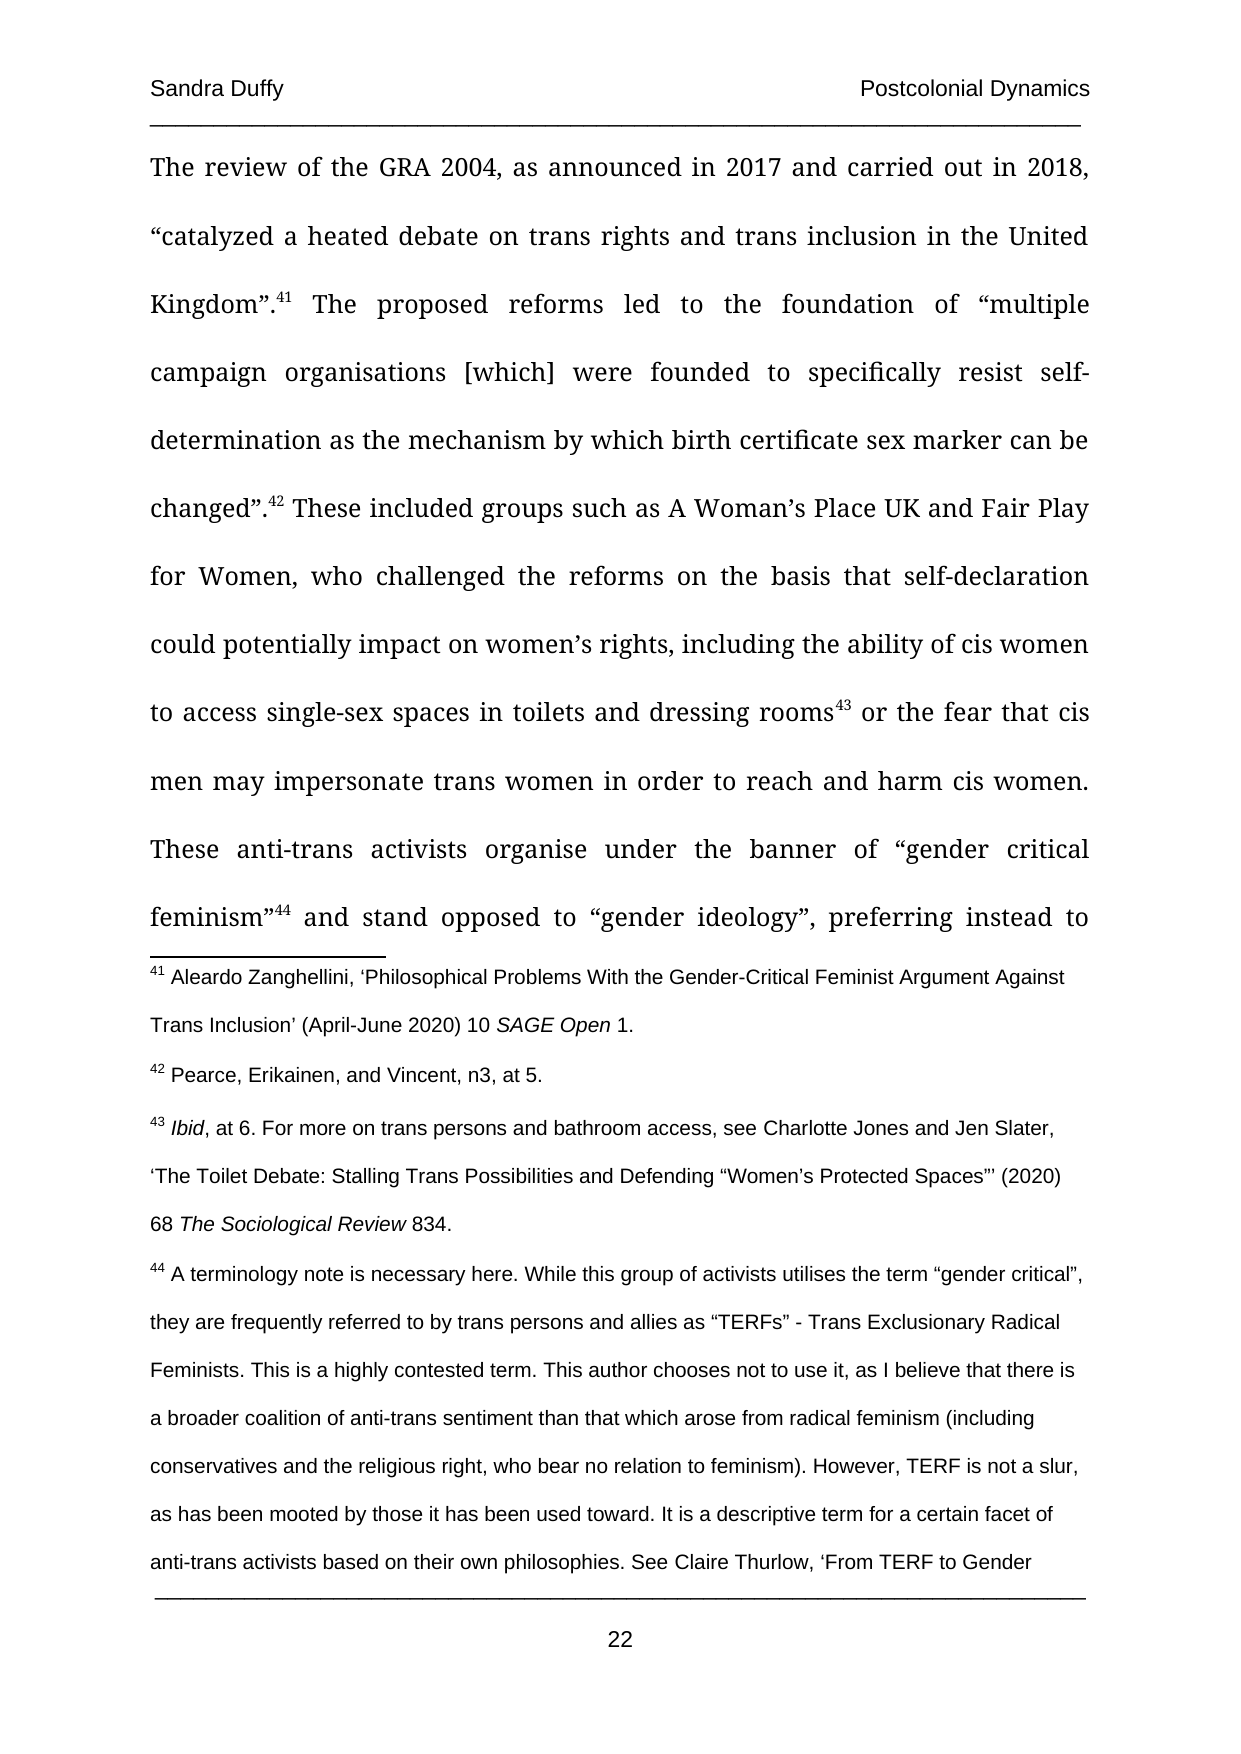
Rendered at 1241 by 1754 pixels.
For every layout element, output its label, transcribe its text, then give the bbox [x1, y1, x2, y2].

text The review of the GRA 2004, as announced in 2017 and carried out in 2018, “catalyzed a heated debate on trans rights and trans inclusion in the United Kingdom”. The proposed reforms led to the foundation of “multiple campaign organisations [which] were founded to specifically resist self-determination as the mechanism by which birth certificate sex marker can be changed”. These included groups such as A Woman’s Place UK and Fair Play for Women, who challenged the reforms on the basis that self-declaration could potentially impact on women’s rights, including the ability of cis women to access single-sex spaces in toilets and dressing rooms or the fear that cis men may impersonate trans women in order to reach and harm cis women. These anti-trans activists organise under the banner of “gender critical feminism” and stand opposed to “gender ideology”, preferring instead to organise the world on the basis of “biological sex”. As Hines writes, “‘sex’ is reinstated as the primary source of women’s oppression in order to agitate against trans rights”. [150, 150, 1090, 933]
